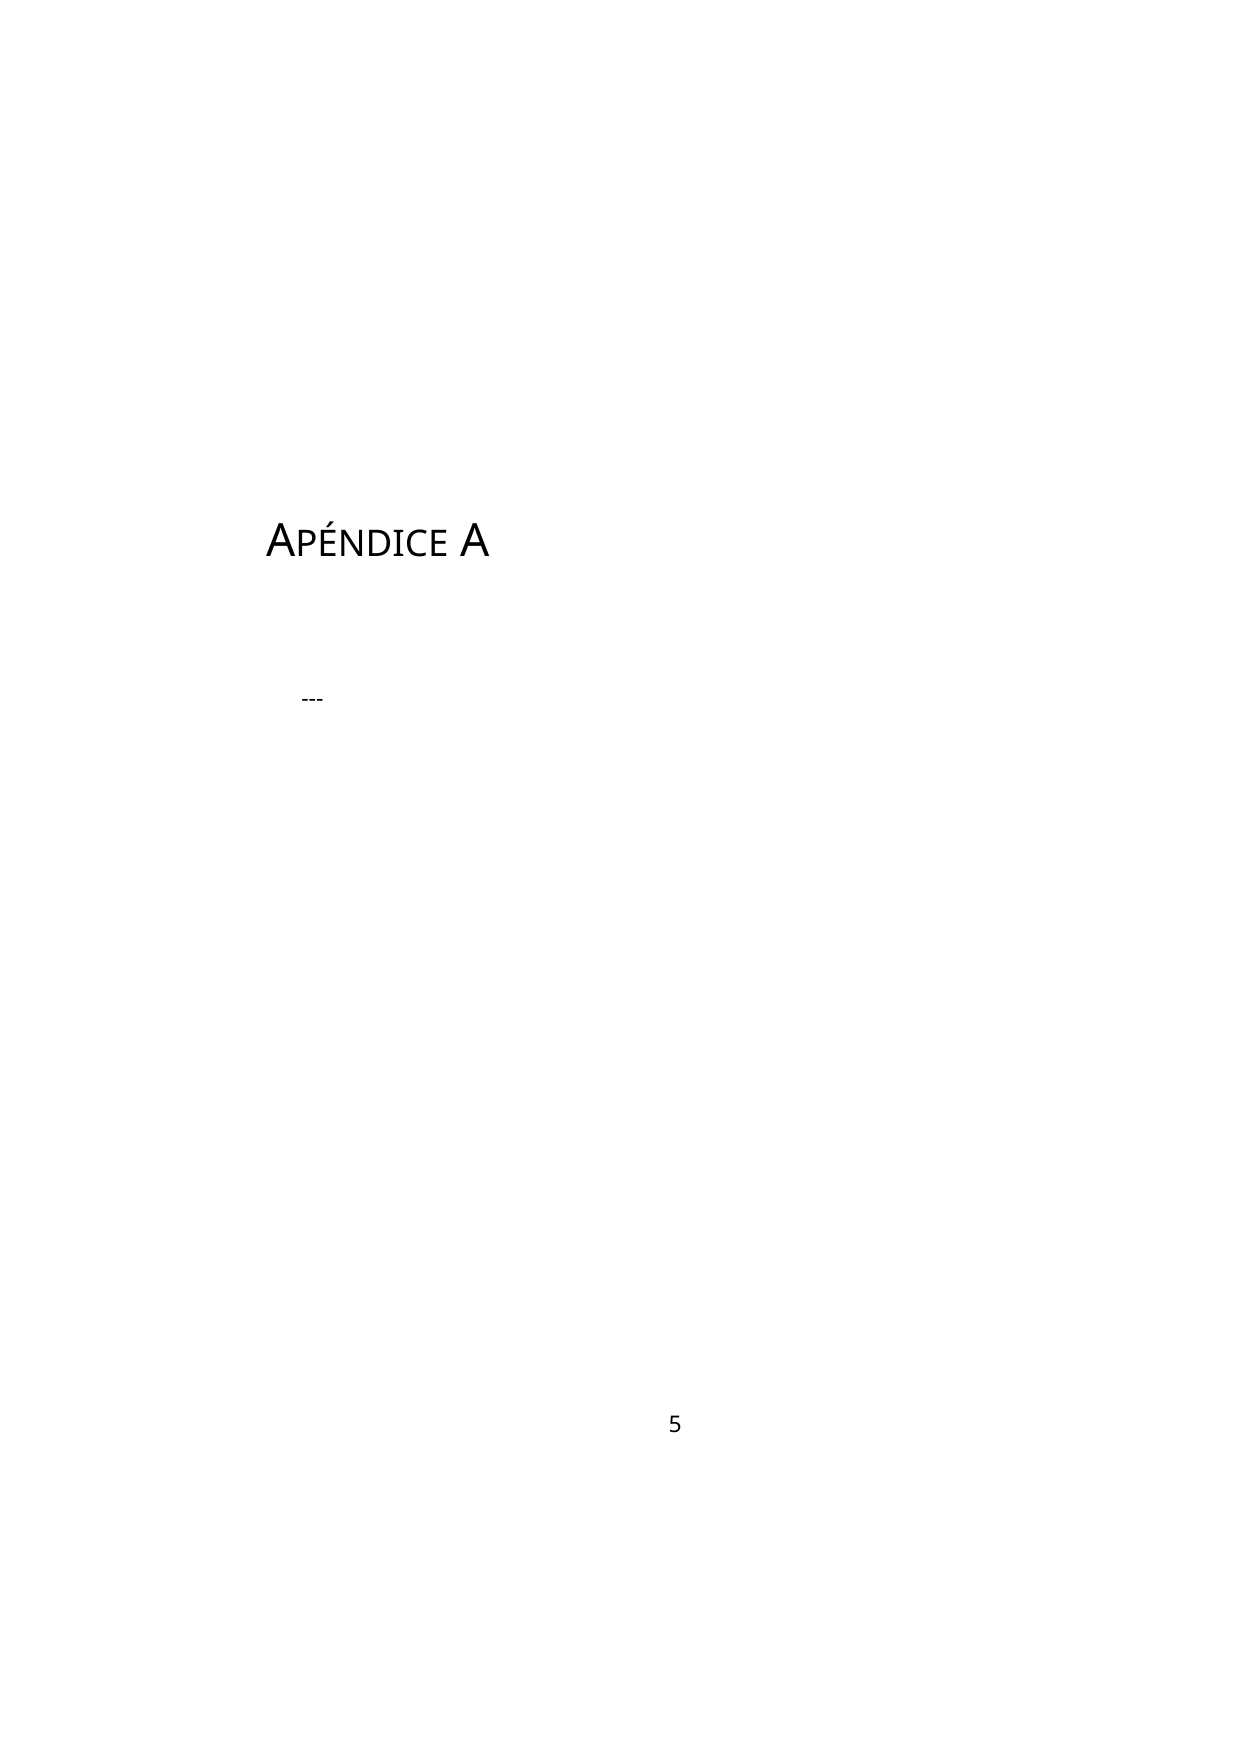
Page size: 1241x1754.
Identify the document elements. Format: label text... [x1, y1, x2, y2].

subtitle Apéndice A [266, 507, 1048, 569]
text --- [266, 682, 1048, 713]
